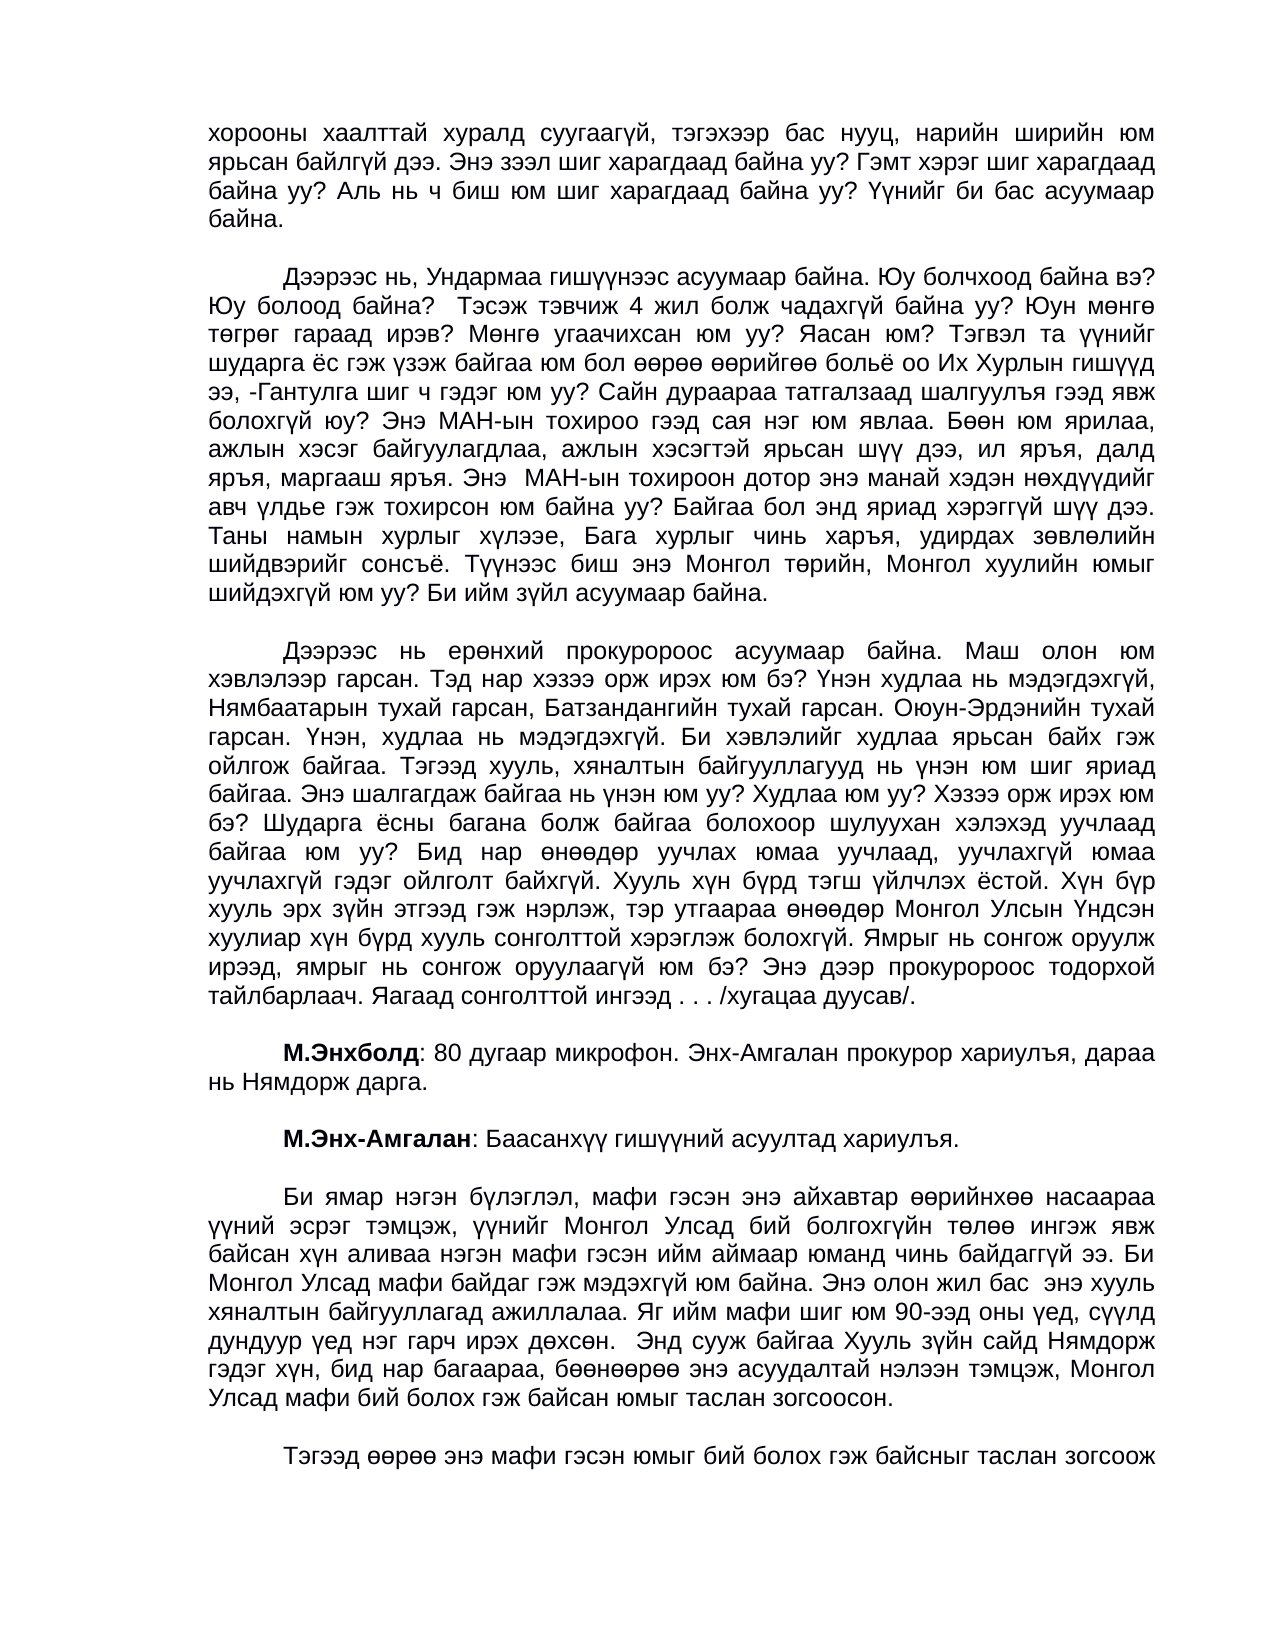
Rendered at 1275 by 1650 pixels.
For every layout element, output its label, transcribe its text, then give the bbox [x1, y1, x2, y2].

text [208, 1441, 1156, 1469]
text Дээрээс нь ерөнхий прокуророос асуумаар байна. Маш олон юм хэвлэлээр гарсан. Тэд нар хэзээ орж ирэх юм бэ? Үнэн худлаа нь мэдэгдэхгүй, Нямбаатарын тухай гарсан, Батзандангийн тухай гарсан. Оюун-Эрдэнийн тухай гарсан. Үнэн, худлаа нь мэдэгдэхгүй. Би хэвлэлийг худлаа ярьсан байх гэж ойлгож байгаа. Тэгээд хууль, хяналтын байгууллагууд нь үнэн юм шиг яриад байгаа. Энэ шалгагдаж байгаа нь үнэн юм уу? Худлаа юм уу? Хэзээ орж ирэх юм бэ? Шударга ёсны багана болж байгаа болохоор шулуухан хэлэхэд уучлаад байгаа юм уу? Бид нар өнөөдөр уучлах юмаа уучлаад, уучлахгүй юмаа уучлахгүй гэдэг ойлголт байхгүй. Хууль хүн бүрд тэгш үйлчлэх ёстой. Хүн бүр хууль эрх зүйн этгээд гэж нэрлэж, тэр утгаараа өнөөдөр Монгол Улсын Үндсэн хуулиар хүн бүрд хууль сонголттой хэрэглэж болохгүй. Ямрыг нь сонгож оруулж ирээд, ямрыг нь сонгож оруулаагүй юм бэ? Энэ дээр прокуророос тодорхой тайлбарлаач. Яагаад сонголттой ингээд . . . /хугацаа дуусав/. [208, 636, 1156, 1009]
text М.Энхболд: 80 дугаар микрофон. Энх-Амгалан прокурор хариулъя, дараа нь Нямдорж дарга. [208, 1038, 1156, 1096]
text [208, 118, 1156, 233]
text М.Энх-Амгалан: Баасанхүү гишүүний асуултад хариулъя. [208, 1124, 1156, 1153]
text Би ямар нэгэн бүлэглэл, мафи гэсэн энэ айхавтар өөрийнхөө насаараа үүний эсрэг тэмцэж, үүнийг Монгол Улсад бий болгохгүйн төлөө ингэж явж байсан хүн аливаа нэгэн мафи гэсэн ийм аймаар юманд чинь байдаггүй ээ. Би Монгол Улсад мафи байдаг гэж мэдэхгүй юм байна. Энэ олон жил бас энэ хууль хяналтын байгууллагад ажиллалаа. Яг ийм мафи шиг юм 90-ээд оны үед, сүүлд дундуур үед нэг гарч ирэх дөхсөн. Энд сууж байгаа Хууль зүйн сайд Нямдорж гэдэг хүн, бид нар багаараа, бөөнөөрөө энэ асуудалтай нэлээн тэмцэж, Монгол Улсад мафи бий болох гэж байсан юмыг таслан зогсоосон. [208, 1182, 1156, 1412]
text Дээрээс нь, Ундармаа гишүүнээс асуумаар байна. Юу болчхоод байна вэ? Юу болоод байна? Тэсэж тэвчиж 4 жил болж чадахгүй байна уу? Юун мөнгө төгрөг гараад ирэв? Мөнгө угаачихсан юм уу? Яасан юм? Тэгвэл та үүнийг шударга ёс гэж үзэж байгаа юм бол өөрөө өөрийгөө больё оо Их Хурлын гишүүд ээ, -Гантулга шиг ч гэдэг юм уу? Сайн дураараа татгалзаад шалгуулъя гээд явж болохгүй юу? Энэ МАН-ын тохироо гээд сая нэг юм явлаа. Бөөн юм ярилаа, ажлын хэсэг байгуулагдлаа, ажлын хэсэгтэй ярьсан шүү дээ, ил яръя, далд яръя, маргааш яръя. Энэ МАН-ын тохироон дотор энэ манай хэдэн нөхдүүдийг авч үлдье гэж тохирсон юм байна уу? Байгаа бол энд яриад хэрэггүй шүү дээ. Таны намын хурлыг хүлээе, Бага хурлыг чинь харъя, удирдах зөвлөлийн шийдвэрийг сонсъё. Түүнээс биш энэ Монгол төрийн, Монгол хуулийн юмыг шийдэхгүй юм уу? Би ийм зүйл асуумаар байна. [208, 262, 1156, 607]
